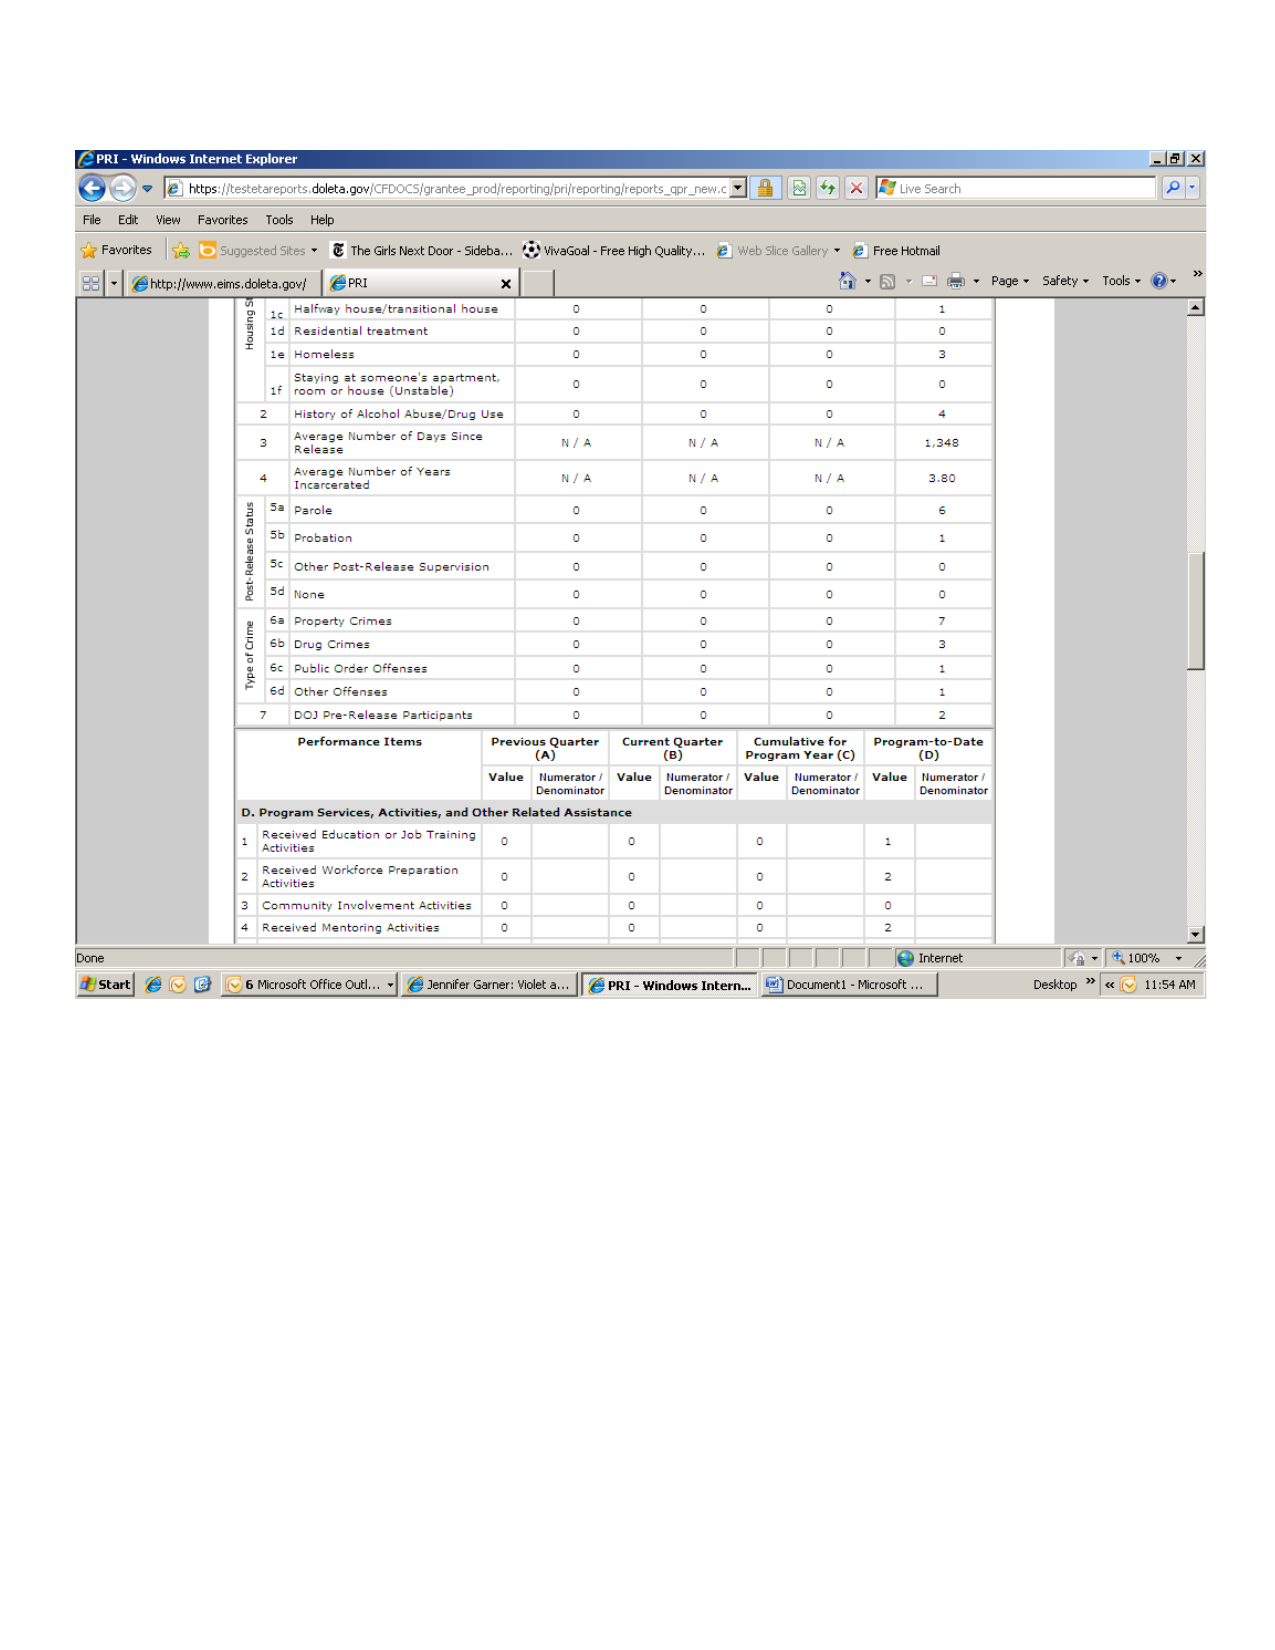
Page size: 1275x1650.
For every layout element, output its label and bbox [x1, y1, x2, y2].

picture [75, 150, 1207, 999]
